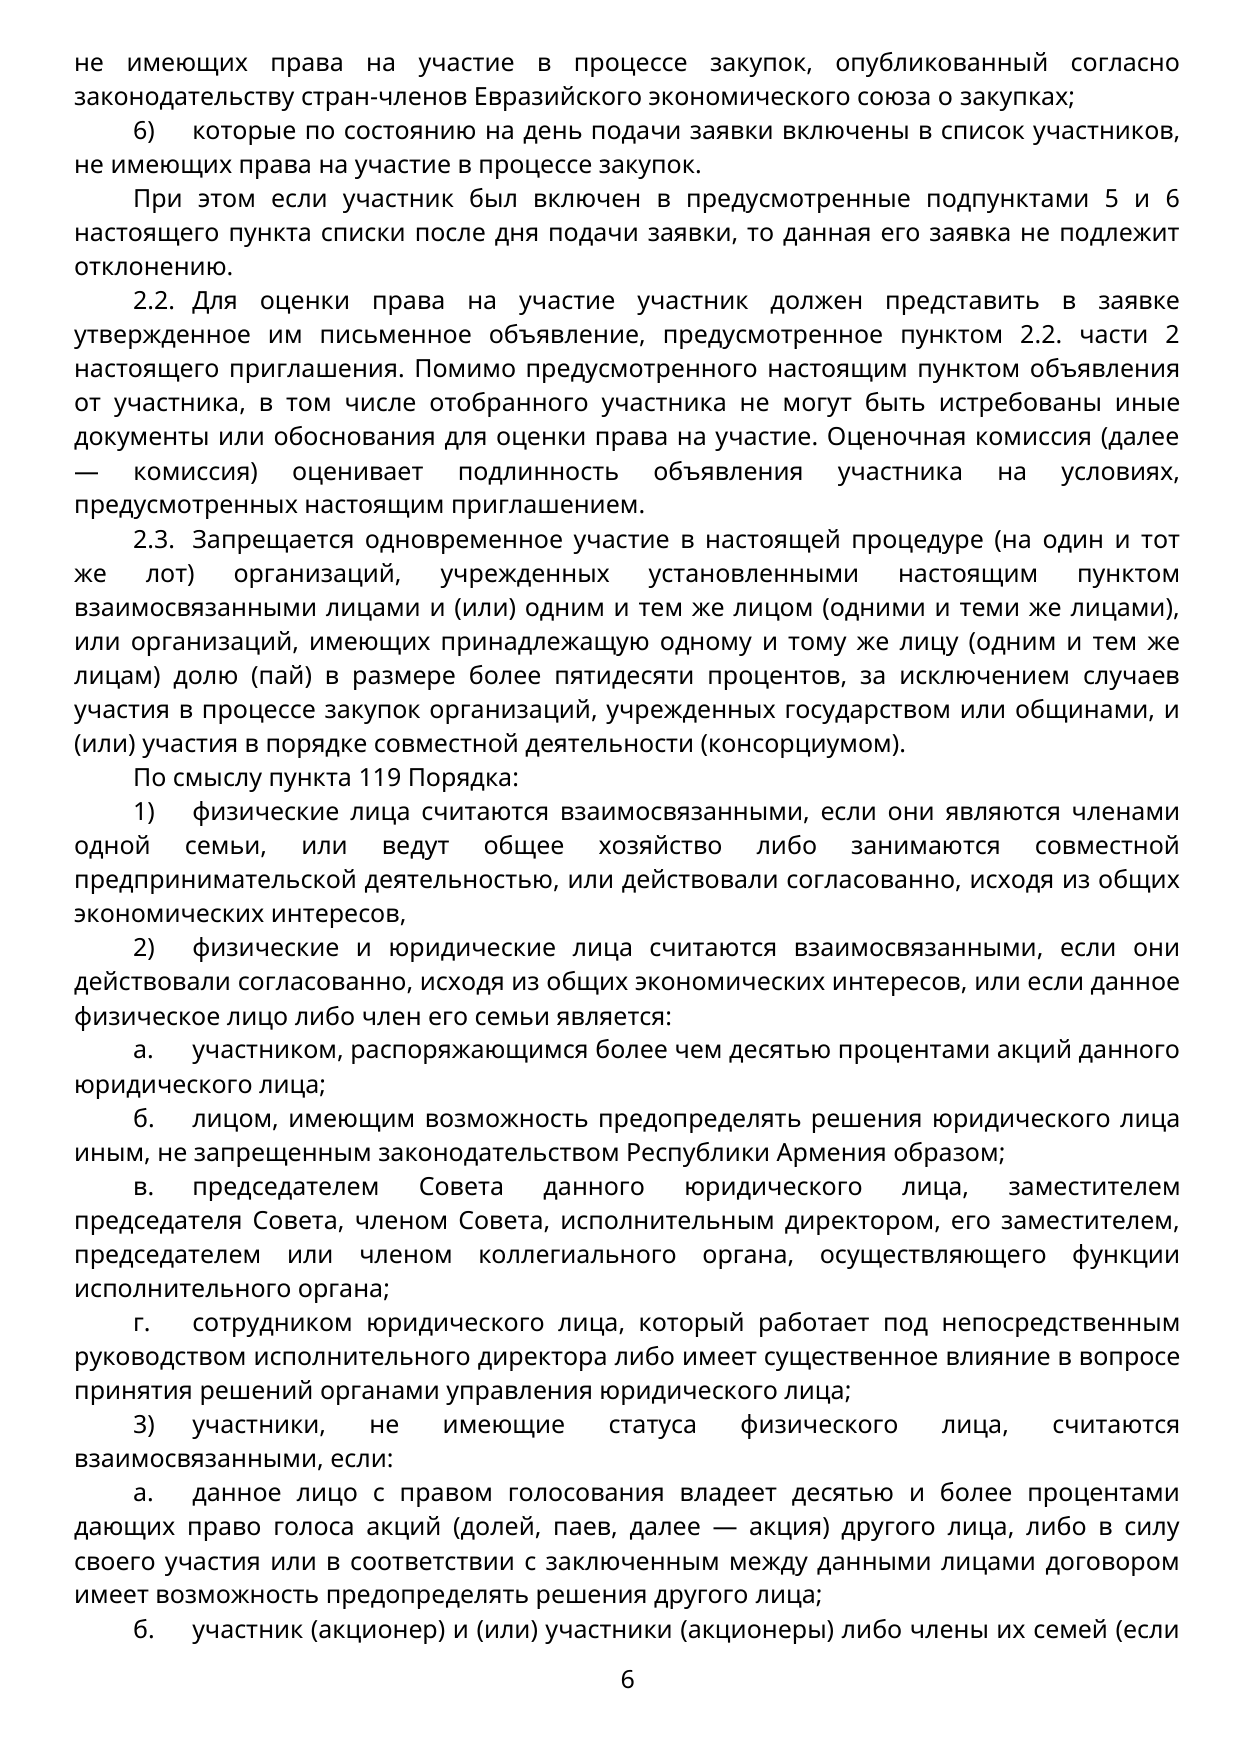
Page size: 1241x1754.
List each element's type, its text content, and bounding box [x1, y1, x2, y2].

text г. сотрудником юридического лица, который работает под непосредственным руководством исполнительного директора либо имеет существенное влияние в вопросе принятия решений органами управления юридического лица; [74, 1305, 1181, 1407]
text 2) физические и юридические лица считаются взаимосвязанными, если они действовали согласованно, исходя из общих экономических интересов, или если данное физическое лицо либо член его семьи является: [74, 930, 1181, 1032]
text 6) которые по состоянию на день подачи заявки включены в список участников, не имеющих права на участие в процессе закупок. [74, 112, 1181, 181]
text в. председателем Совета данного юридического лица, заместителем председателя Совета, членом Совета, исполнительным директором, его заместителем, председателем или членом коллегиального органа, осуществляющего функции исполнительного органа; [74, 1168, 1181, 1305]
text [74, 1611, 1181, 1645]
text 2.2. Для оценки права на участие участник должен представить в заявке утвержденное им письменное объявление, предусмотренное пунктом 2.2. части 2 настоящего приглашения. Помимо предусмотренного настоящим пунктом объявления от участника, в том числе отобранного участника не могут быть истребованы иные документы или обоснования для оценки права на участие. Оценочная комиссия (далее — комиссия) оценивает подлинность объявления участника на условиях, предусмотренных настоящим приглашением. [74, 283, 1181, 521]
text б. лицом, имеющим возможность предопределять решения юридического лица иным, не запрещенным законодательством Республики Армения образом; [74, 1100, 1181, 1168]
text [74, 44, 1181, 112]
text 1) физические лица считаются взаимосвязанными, если они являются членами одной семьи, или ведут общее хозяйство либо занимаются совместной предпринимательской деятельностью, или действовали согласованно, исходя из общих экономических интересов, [74, 794, 1181, 930]
text 3) участники, не имеющие статуса физического лица, считаются взаимосвязанными, если: [74, 1407, 1181, 1475]
text По смыслу пункта 119 Порядка: [74, 760, 1181, 794]
text При этом если участник был включен в предусмотренные подпунктами 5 и 6 настоящего пункта списки после дня подачи заявки, то данная его заявка не подлежит отклонению. [74, 181, 1181, 283]
text а. участником, распоряжающимся более чем десятью процентами акций данного юридического лица; [74, 1032, 1181, 1100]
text а. данное лицо с правом голосования владеет десятью и более процентами дающих право голоса акций (долей, паев, далее — акция) другого лица, либо в силу своего участия или в соответствии с заключенным между данными лицами договором имеет возможность предопределять решения другого лица; [74, 1475, 1181, 1611]
text 2.3. Запрещается одновременное участие в настоящей процедуре (на один и тот же лот) организаций, учрежденных установленными настоящим пунктом взаимосвязанными лицами и (или) одним и тем же лицом (одними и теми же лицами), или организаций, имеющих принадлежащую одному и тому же лицу (одним и тем же лицам) долю (пай) в размере более пятидесяти процентов, за исключением случаев участия в процессе закупок организаций, учрежденных государством или общинами, и (или) участия в порядке совместной деятельности (консорциумом). [74, 521, 1181, 760]
